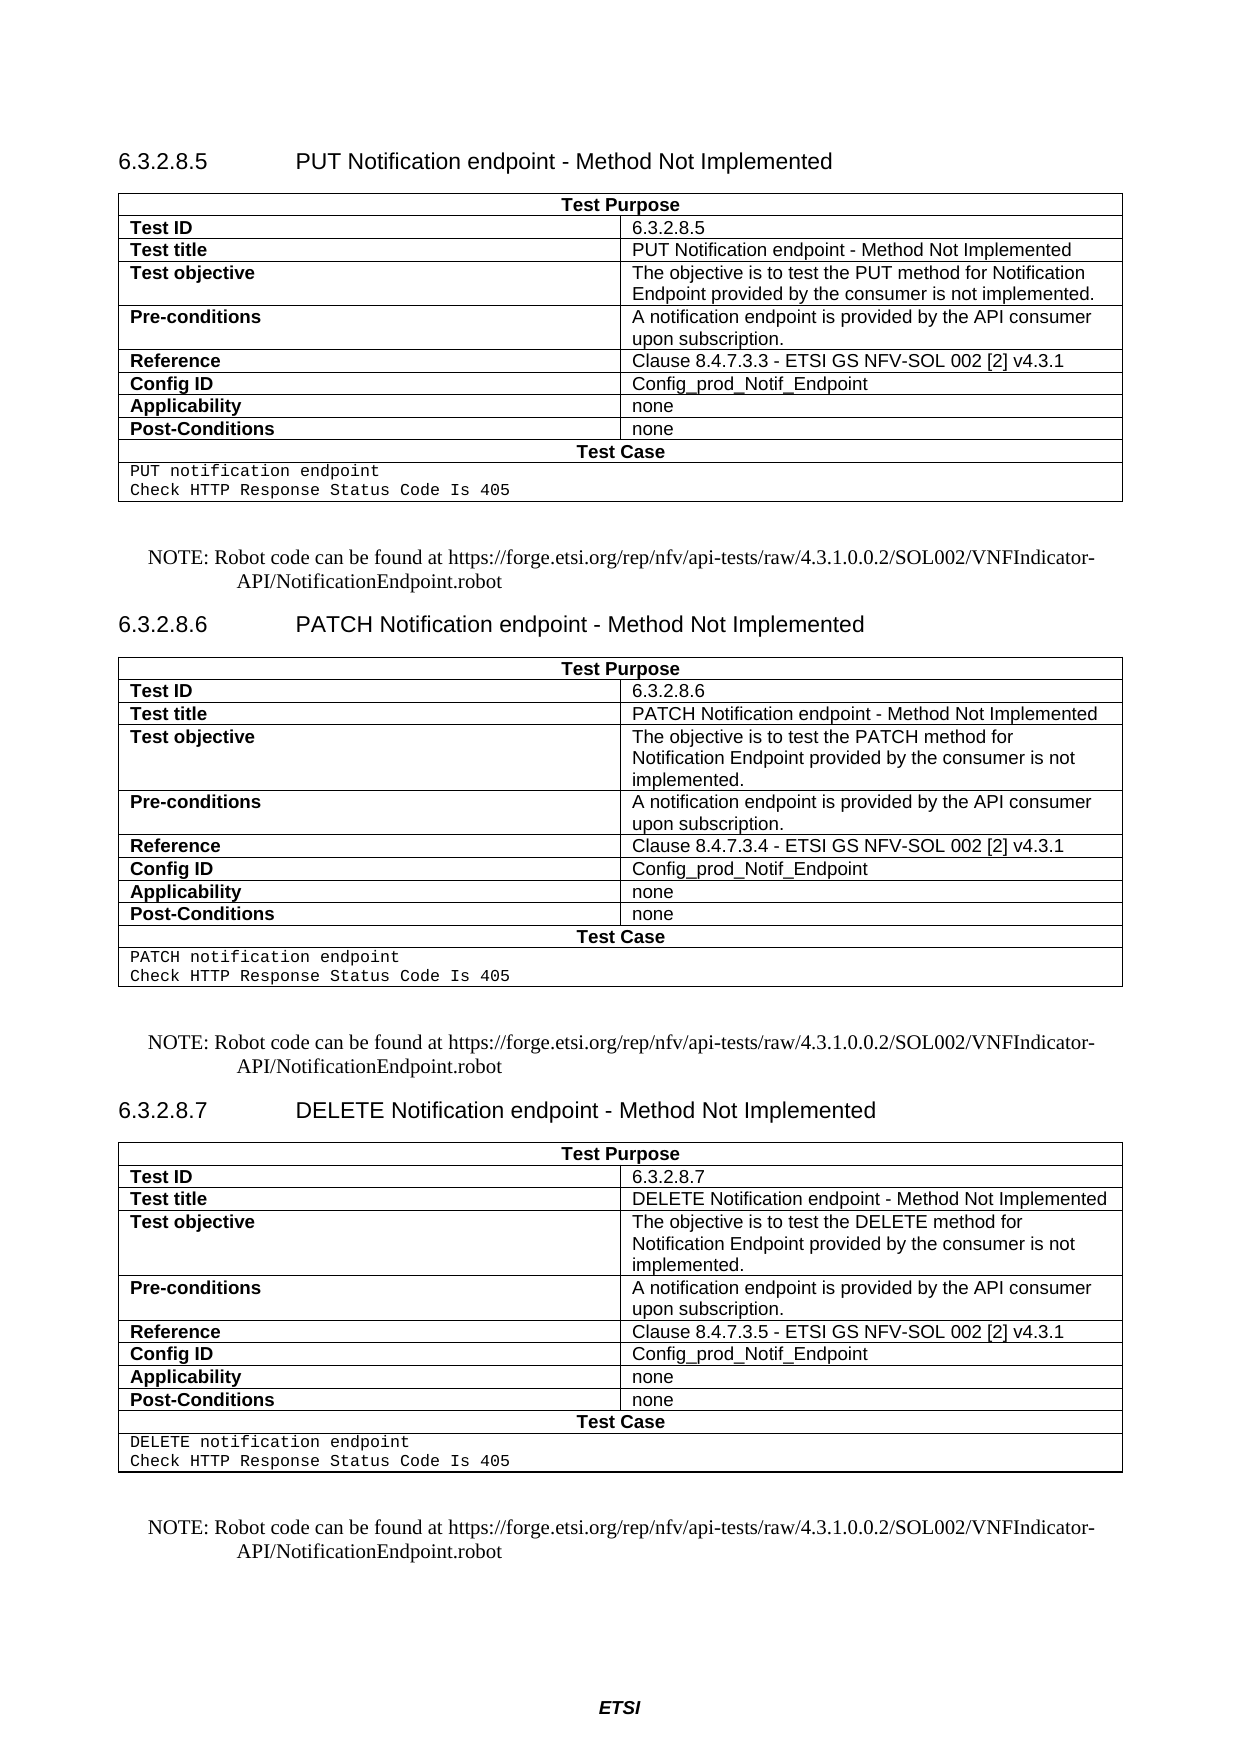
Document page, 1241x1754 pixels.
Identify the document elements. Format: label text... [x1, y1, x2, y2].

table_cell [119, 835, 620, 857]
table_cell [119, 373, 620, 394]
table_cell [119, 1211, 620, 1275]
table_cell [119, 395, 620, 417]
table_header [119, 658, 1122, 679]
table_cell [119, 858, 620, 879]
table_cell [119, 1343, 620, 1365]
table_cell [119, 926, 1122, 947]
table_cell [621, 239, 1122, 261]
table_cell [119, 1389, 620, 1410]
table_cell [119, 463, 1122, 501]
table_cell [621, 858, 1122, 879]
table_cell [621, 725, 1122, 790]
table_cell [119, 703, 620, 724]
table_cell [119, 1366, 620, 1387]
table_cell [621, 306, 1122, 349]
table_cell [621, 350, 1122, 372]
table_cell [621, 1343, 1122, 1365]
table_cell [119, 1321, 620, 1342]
subtitle 6.3.2.8.5 PUT Notification endpoint - Method Not Implemented [118, 148, 1122, 174]
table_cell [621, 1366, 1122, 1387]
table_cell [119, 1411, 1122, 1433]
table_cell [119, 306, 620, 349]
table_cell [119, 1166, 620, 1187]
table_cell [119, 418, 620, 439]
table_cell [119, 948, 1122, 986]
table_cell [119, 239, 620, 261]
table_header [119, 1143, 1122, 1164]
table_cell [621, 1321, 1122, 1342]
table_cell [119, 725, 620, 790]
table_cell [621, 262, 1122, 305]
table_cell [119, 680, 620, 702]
text NOTE: Robot code can be found at https://forge.etsi.org/rep/nfv/api-tests/raw/4.3.1.0.0.2/SOL002/VNFIndicator-API/NotificationEndpoint.robot [148, 1515, 1122, 1563]
text NOTE: Robot code can be found at https://forge.etsi.org/rep/nfv/api-tests/raw/4.3.1.0.0.2/SOL002/VNFIndicator-API/NotificationEndpoint.robot [148, 544, 1122, 593]
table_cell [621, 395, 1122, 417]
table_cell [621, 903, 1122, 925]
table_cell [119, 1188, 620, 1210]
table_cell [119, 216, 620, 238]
subtitle 6.3.2.8.6 PATCH Notification endpoint - Method Not Implemented [118, 611, 1122, 638]
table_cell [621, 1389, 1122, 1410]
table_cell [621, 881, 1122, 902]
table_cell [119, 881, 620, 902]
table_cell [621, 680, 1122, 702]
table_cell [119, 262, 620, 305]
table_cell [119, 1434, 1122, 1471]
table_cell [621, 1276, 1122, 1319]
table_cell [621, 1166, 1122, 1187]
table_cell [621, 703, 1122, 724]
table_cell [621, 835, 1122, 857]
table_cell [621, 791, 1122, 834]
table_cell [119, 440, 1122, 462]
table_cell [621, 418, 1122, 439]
subtitle 6.3.2.8.7 DELETE Notification endpoint - Method Not Implemented [118, 1097, 1122, 1123]
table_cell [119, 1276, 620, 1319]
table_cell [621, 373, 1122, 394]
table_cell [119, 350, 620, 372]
text NOTE: Robot code can be found at https://forge.etsi.org/rep/nfv/api-tests/raw/4.3.1.0.0.2/SOL002/VNFIndicator-API/NotificationEndpoint.robot [148, 1030, 1122, 1078]
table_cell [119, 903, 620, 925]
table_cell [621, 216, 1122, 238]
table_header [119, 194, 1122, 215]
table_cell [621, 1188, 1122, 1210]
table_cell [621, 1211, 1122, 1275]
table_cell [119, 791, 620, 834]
